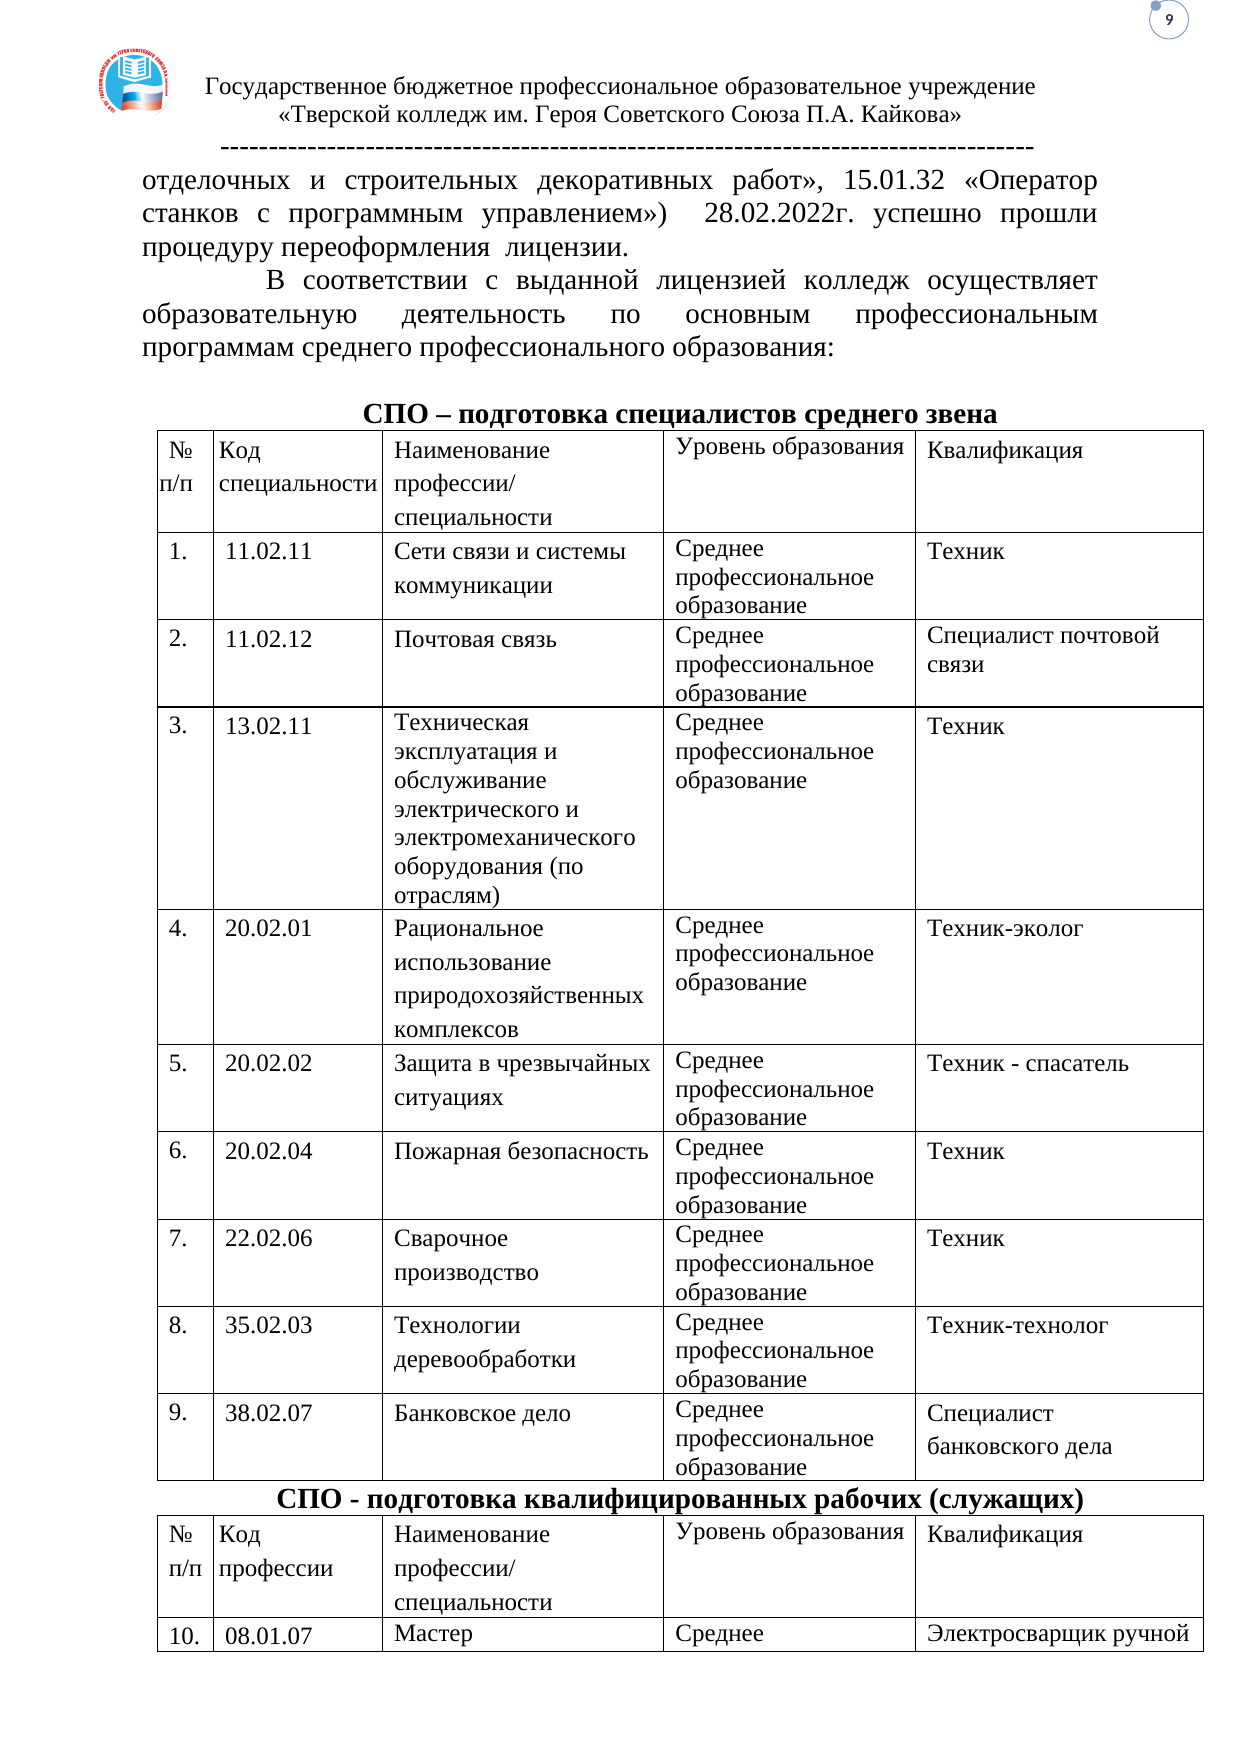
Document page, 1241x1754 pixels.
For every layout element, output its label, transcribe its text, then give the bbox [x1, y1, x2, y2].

table_cell Среднее профессиональное образование [664, 708, 915, 909]
table_cell Техник [916, 708, 1203, 909]
table_cell Специалист почтовой связи [916, 620, 1203, 706]
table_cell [916, 1618, 1203, 1651]
table_cell 20.02.02 [214, 1045, 382, 1131]
table_cell Рациональное использование природохозяйственных комплексов [383, 910, 663, 1044]
table_cell Пожарная безопасность [383, 1132, 663, 1218]
table_cell Среднее профессиональное образование [664, 910, 915, 1044]
table_cell 20.02.04 [214, 1132, 382, 1218]
table_cell Среднее профессиональное образование [664, 1307, 915, 1393]
table_cell Техник - спасатель [916, 1045, 1203, 1131]
table_cell Среднее профессиональное образование [664, 533, 915, 619]
table_cell 11.02.12 [214, 620, 382, 706]
table_cell [158, 1618, 213, 1651]
table_cell Техник [916, 533, 1203, 619]
table_cell [158, 1394, 213, 1480]
table_cell Техник-технолог [916, 1307, 1203, 1393]
table_cell № п/п [158, 1516, 213, 1617]
table_cell № п/п [158, 431, 213, 532]
table_cell Наименование профессии/ специальности [383, 1516, 663, 1617]
table_cell [158, 1132, 213, 1218]
table_cell 20.02.01 [214, 910, 382, 1044]
table_cell Банковское дело [383, 1394, 663, 1480]
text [142, 162, 1098, 262]
table_cell Квалификация [916, 431, 1203, 532]
table_cell 35.02.03 [214, 1307, 382, 1393]
table_cell Среднее профессиональное образование [664, 1394, 915, 1480]
table_cell Среднее профессиональное образование [664, 620, 915, 706]
table_cell Техник [916, 1132, 1203, 1218]
table_cell Техник [916, 1220, 1203, 1306]
table_cell Сети связи и системы коммуникации [383, 533, 663, 619]
table_cell 08.01.07 [214, 1618, 382, 1651]
table_header СПО – подготовка специалистов среднего звена [157, 397, 1203, 430]
table_cell Уровень образования [664, 1516, 915, 1617]
table_cell [158, 620, 213, 706]
table_cell Сварочное производство [383, 1220, 663, 1306]
table_cell [158, 1045, 213, 1131]
table_cell Почтовая связь [383, 620, 663, 706]
table_cell Код специальности [214, 431, 382, 532]
table_cell СПО - подготовка квалифицированных рабочих (служащих) [157, 1481, 1203, 1515]
table_cell Квалификация [916, 1516, 1203, 1617]
table_cell [158, 910, 213, 1044]
picture [98, 48, 168, 115]
table_cell 11.02.11 [214, 533, 382, 619]
table_cell Среднее профессиональное образование [664, 1045, 915, 1131]
table_cell [158, 1220, 213, 1306]
table_cell Специалист банковского дела [916, 1394, 1203, 1480]
table_cell Уровень образования [664, 431, 915, 532]
table_cell [158, 708, 213, 909]
table_cell Защита в чрезвычайных ситуациях [383, 1045, 663, 1131]
table_cell [158, 1307, 213, 1393]
table_cell [158, 533, 213, 619]
table_cell Технологии деревообработки [383, 1307, 663, 1393]
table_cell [383, 1618, 663, 1651]
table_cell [664, 1618, 915, 1651]
table_cell Среднее профессиональное образование [664, 1220, 915, 1306]
table_cell Наименование профессии/ специальности [383, 431, 663, 532]
table_cell 38.02.07 [214, 1394, 382, 1480]
table_cell Код профессии [214, 1516, 382, 1617]
table_cell Среднее профессиональное образование [664, 1132, 915, 1218]
table_cell 22.02.06 [214, 1220, 382, 1306]
table_cell Техник-эколог [916, 910, 1203, 1044]
text В соответствии с выданной лицензией колледж осуществляет образовательную деятельность по основным профессиональным программам среднего профессионального образования: [142, 262, 1098, 363]
table_cell 13.02.11 [214, 708, 382, 909]
table_cell Техническая эксплуатация и обслуживание электрического и электромеханического оборудования (по отраслям) [383, 708, 663, 909]
